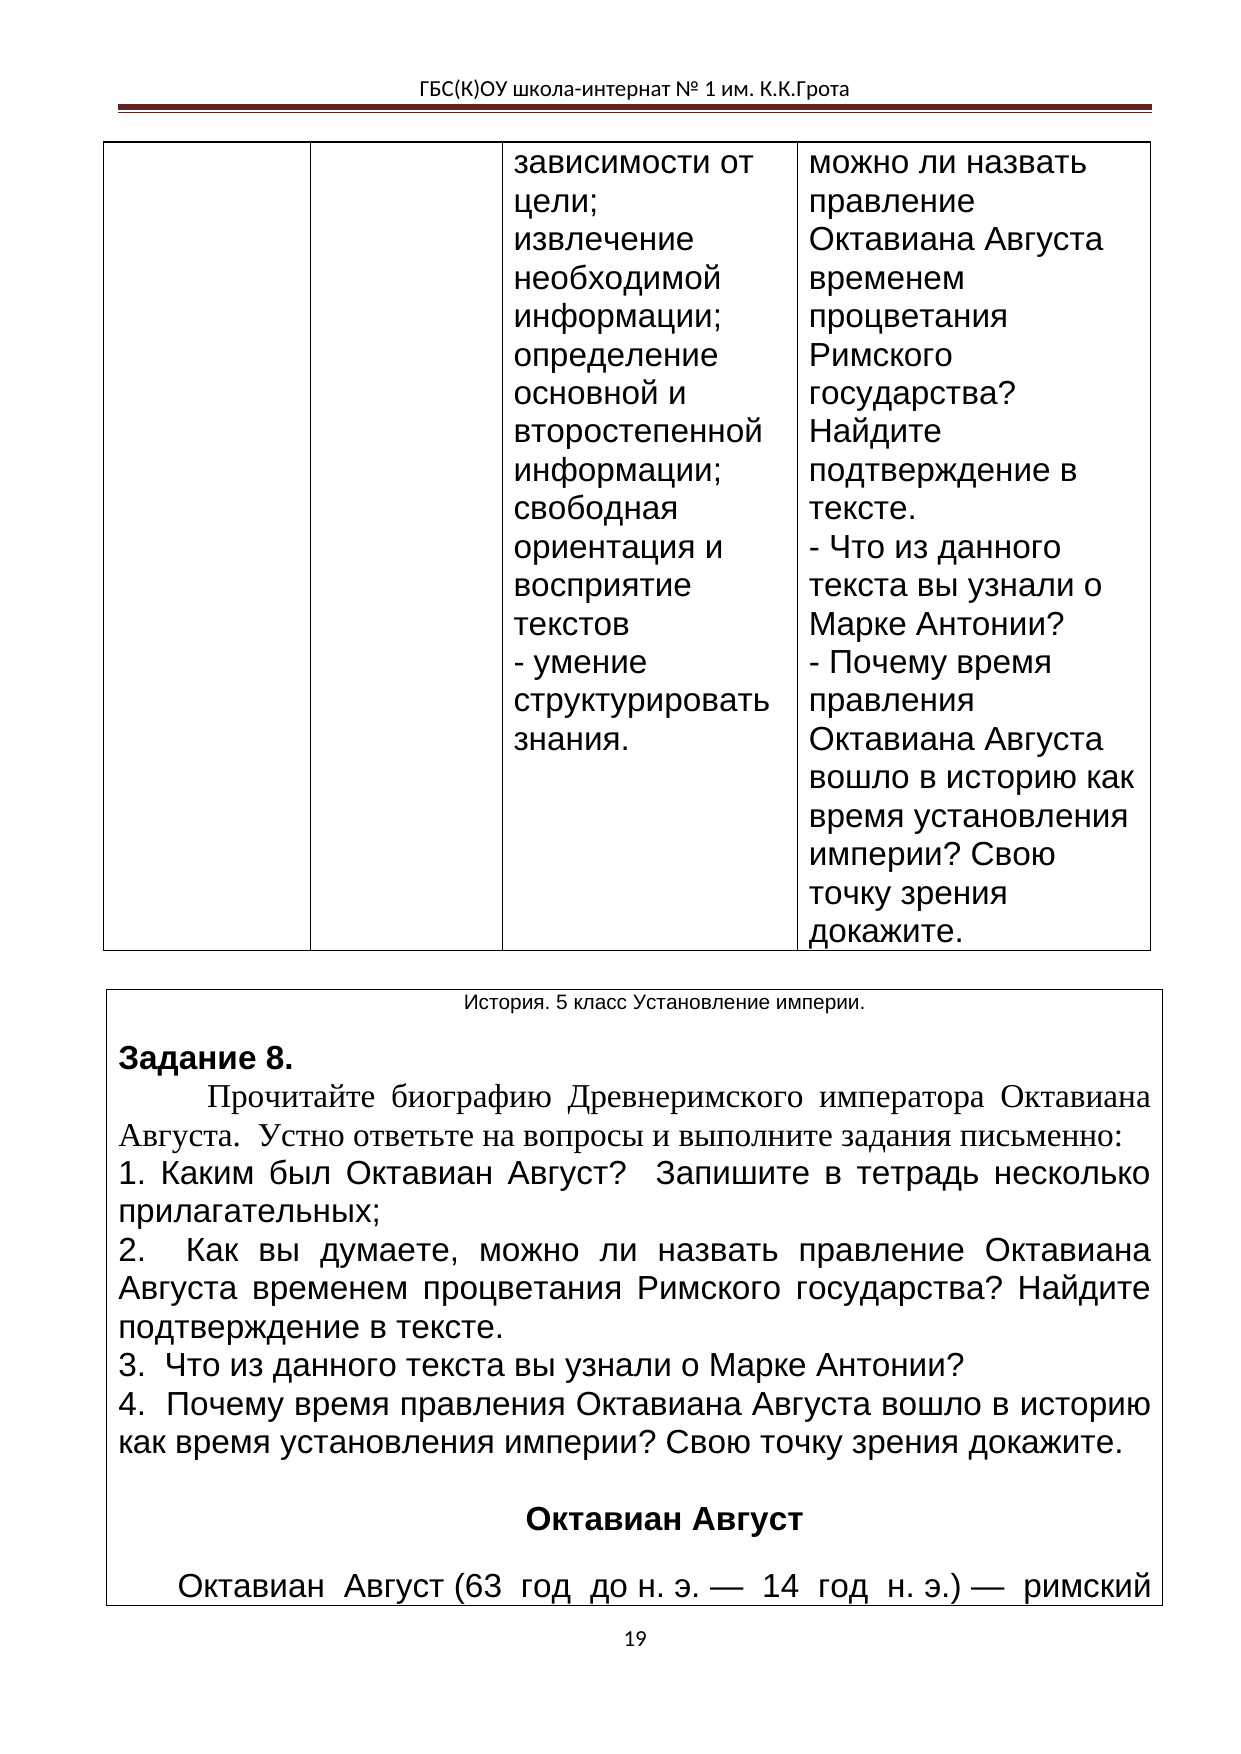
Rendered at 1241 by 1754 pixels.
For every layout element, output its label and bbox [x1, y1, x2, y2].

table_cell [503, 143, 797, 949]
table_cell [311, 143, 502, 949]
table_cell [104, 143, 310, 949]
table_header [107, 990, 1162, 1605]
table_cell [798, 143, 1150, 949]
